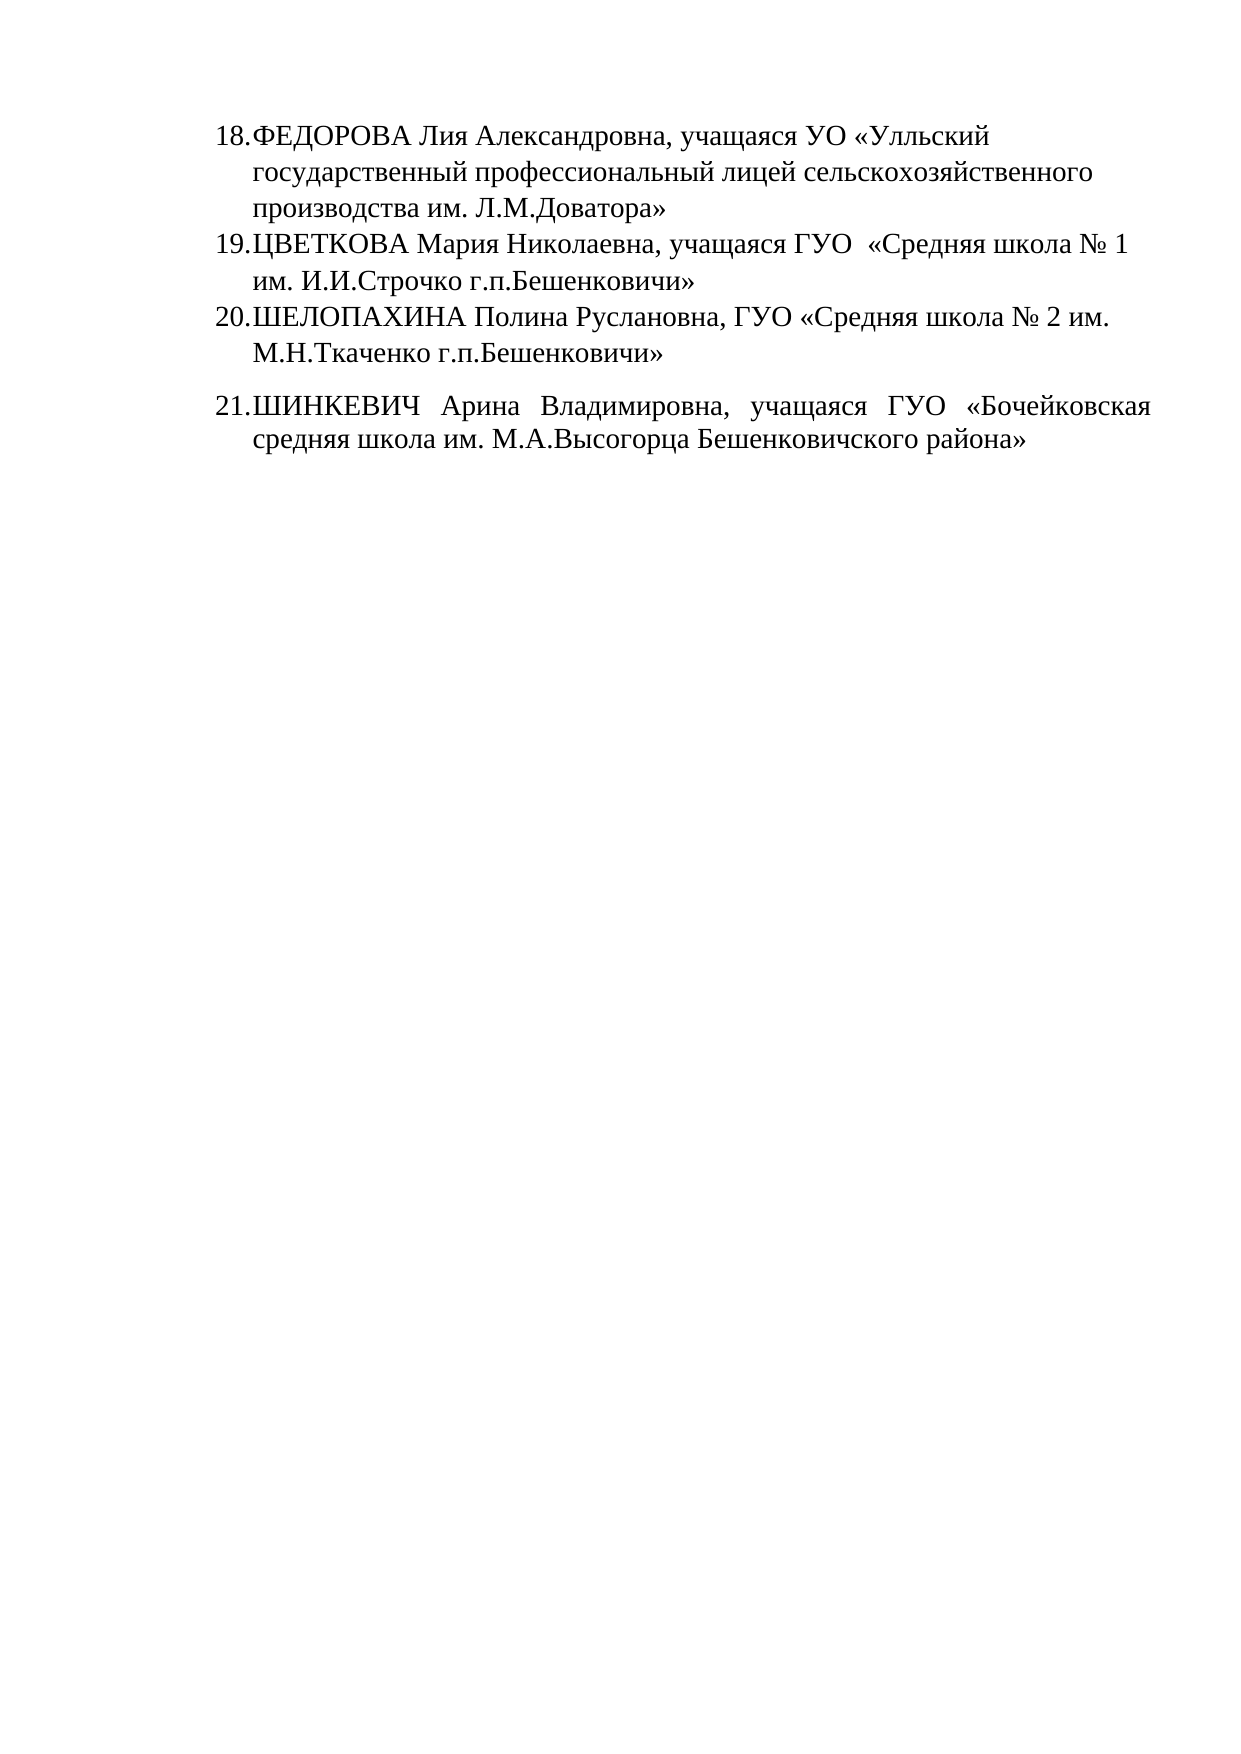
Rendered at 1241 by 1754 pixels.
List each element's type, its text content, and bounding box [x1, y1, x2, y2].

list ШИНКЕВИЧ Арина Владимировна, учащаяся ГУО «Бочейковская средняя школа им. М.А.Высогорца Бешенковичского района» [215, 388, 1152, 455]
list ЦВЕТКОВА Мария Николаевна, учащаяся ГУО «Средняя школа № 1 им. И.И.Строчко г.п.Бешенковичи» [215, 227, 1152, 296]
list ШЕЛОПАХИНА Полина Руслановна, ГУО «Средняя школа № 2 им. М.Н.Ткаченко г.п.Бешенковичи» [215, 299, 1152, 368]
list ФЕДОРОВА Лия Александровна, учащаяся УО «Улльский государственный профессиональный лицей сельскохозяйственного производства им. Л.М.Доватора» [215, 118, 1152, 224]
